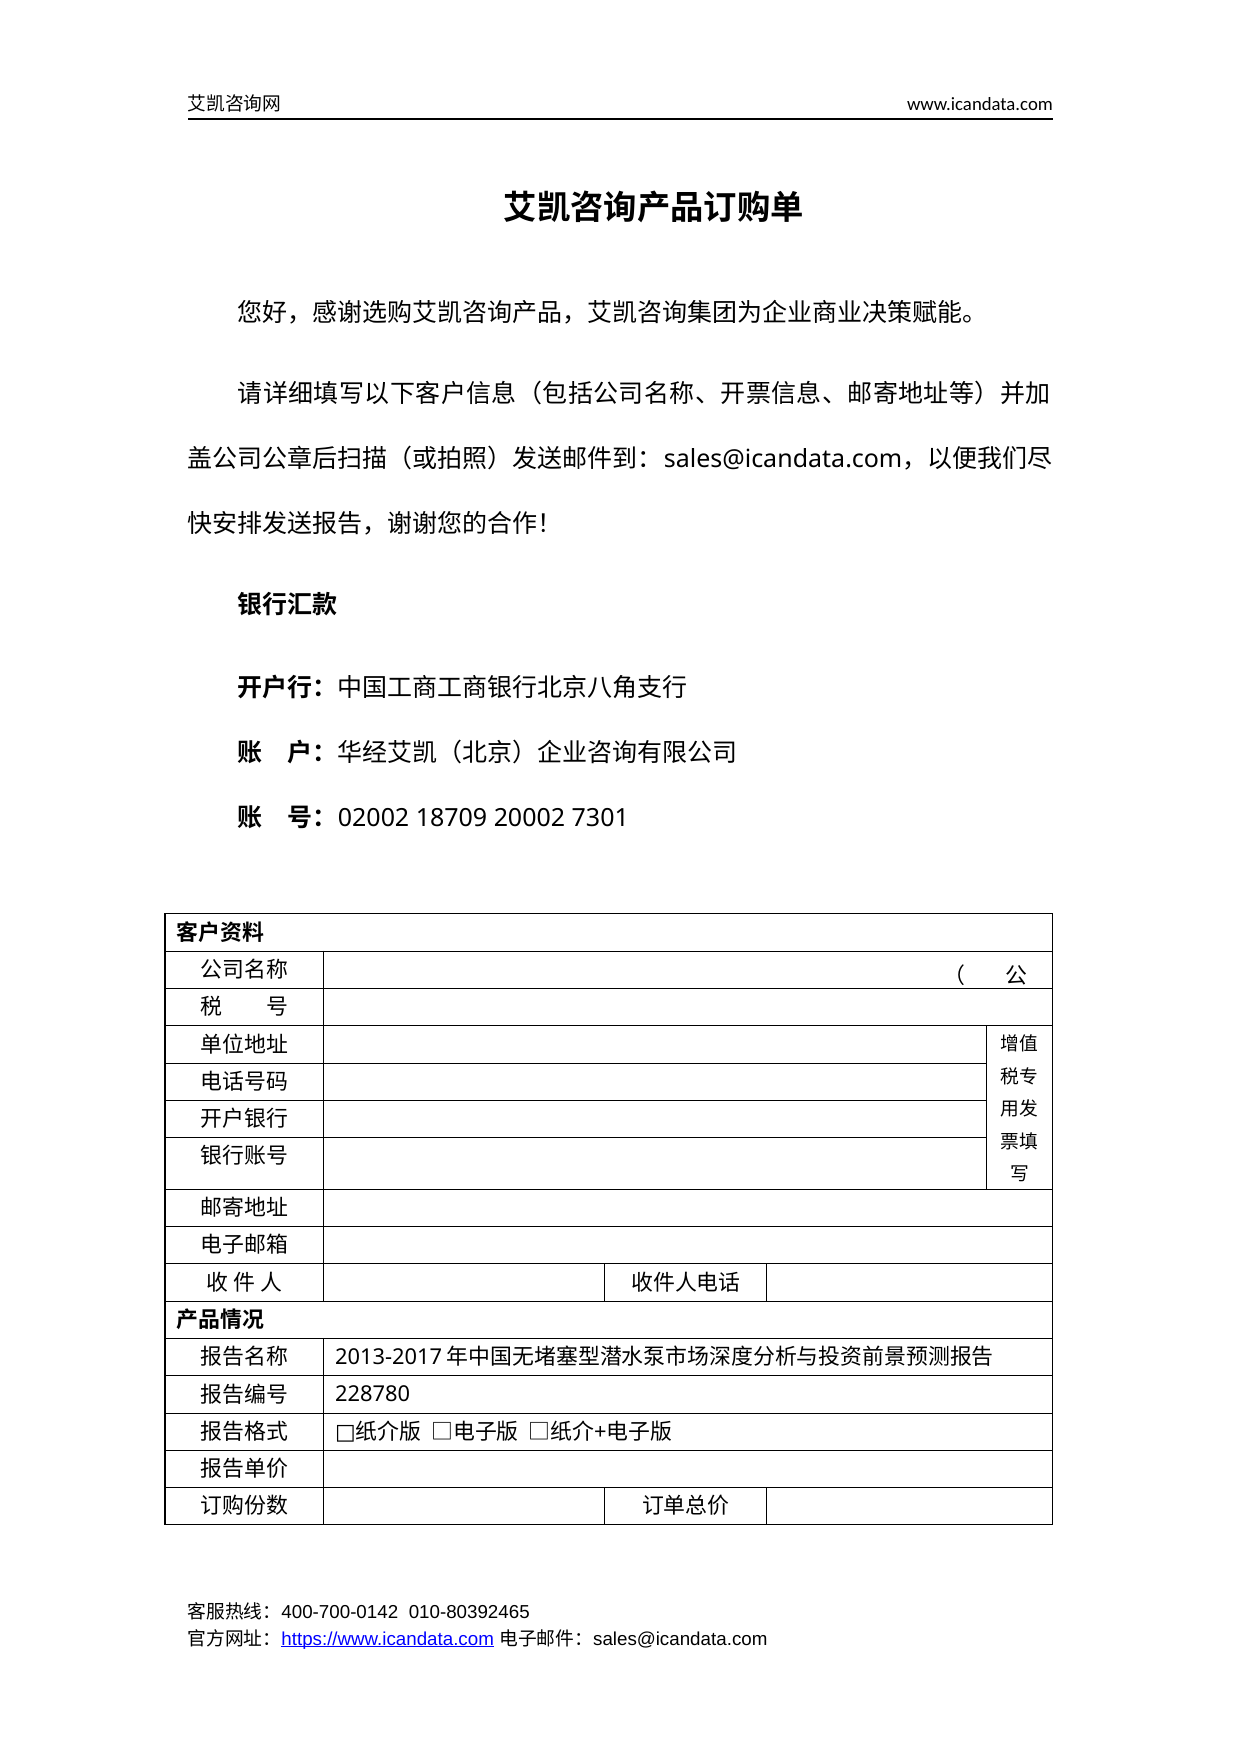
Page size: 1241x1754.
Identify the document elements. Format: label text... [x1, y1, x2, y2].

text 艾凯咨询产品订购单 [187, 172, 1053, 237]
table_cell 产品情况 [166, 1302, 1052, 1338]
text 账 户：华经艾凯（北京）企业咨询有限公司 [187, 718, 1053, 783]
table_cell 报告单价 [166, 1451, 323, 1487]
table_cell [324, 1264, 604, 1301]
table_cell [324, 989, 1052, 1025]
table_cell [767, 1264, 1052, 1301]
table_cell 邮寄地址 [166, 1190, 323, 1226]
text 请详细填写以下客户信息（包括公司名称、开票信息、邮寄地址等）并加盖公司公章后扫描（或拍照）发送邮件到：sales@icandata.com，以便我们尽快安排发送报告，谢谢您的合作！ [187, 359, 1053, 554]
table_cell 订购份数 [166, 1488, 323, 1524]
text 您好，感谢选购艾凯咨询产品，艾凯咨询集团为企业商业决策赋能。 [187, 278, 1053, 343]
table_cell 电子邮箱 [166, 1227, 323, 1263]
table_cell 单位地址 [166, 1026, 323, 1062]
table_cell 2013-2017年中国无堵塞型潜水泵市场深度分析与投资前景预测报告 [324, 1339, 1052, 1375]
table_header 客户资料 [166, 914, 1052, 951]
table_cell 公司名称 [166, 952, 323, 988]
text 开户行：中国工商工商银行北京八角支行 [187, 653, 1053, 718]
table_cell [324, 952, 1052, 988]
table_cell [324, 1227, 1052, 1263]
table_cell [767, 1488, 1052, 1524]
table_cell 收 件 人 [166, 1264, 323, 1301]
table_cell 报告格式 [166, 1414, 323, 1450]
table_cell 税 号 [166, 989, 323, 1025]
table_cell [324, 1026, 986, 1062]
table_cell 报告编号 [166, 1376, 323, 1412]
table_cell 增值税专用发票填写 [987, 1026, 1052, 1189]
table_cell 228780 [324, 1376, 1052, 1412]
table_cell □纸介版 □电子版 □纸介+电子版 [324, 1414, 1052, 1450]
table_cell 报告名称 [166, 1339, 323, 1375]
table_cell 开户银行 [166, 1101, 323, 1137]
text 银行汇款 [187, 570, 1053, 635]
table_cell 银行账号 [166, 1138, 323, 1189]
table_cell [324, 1064, 986, 1100]
table_cell [324, 1101, 986, 1137]
table_cell [324, 1190, 1052, 1226]
table_cell 收件人电话 [605, 1264, 766, 1301]
table_cell [324, 1138, 986, 1189]
table_cell [324, 1488, 604, 1524]
table_cell 电话号码 [166, 1064, 323, 1100]
table_cell 订单总价 [605, 1488, 766, 1524]
table_cell [324, 1451, 1052, 1487]
text 账 号：02002 18709 20002 7301 [187, 783, 1053, 848]
